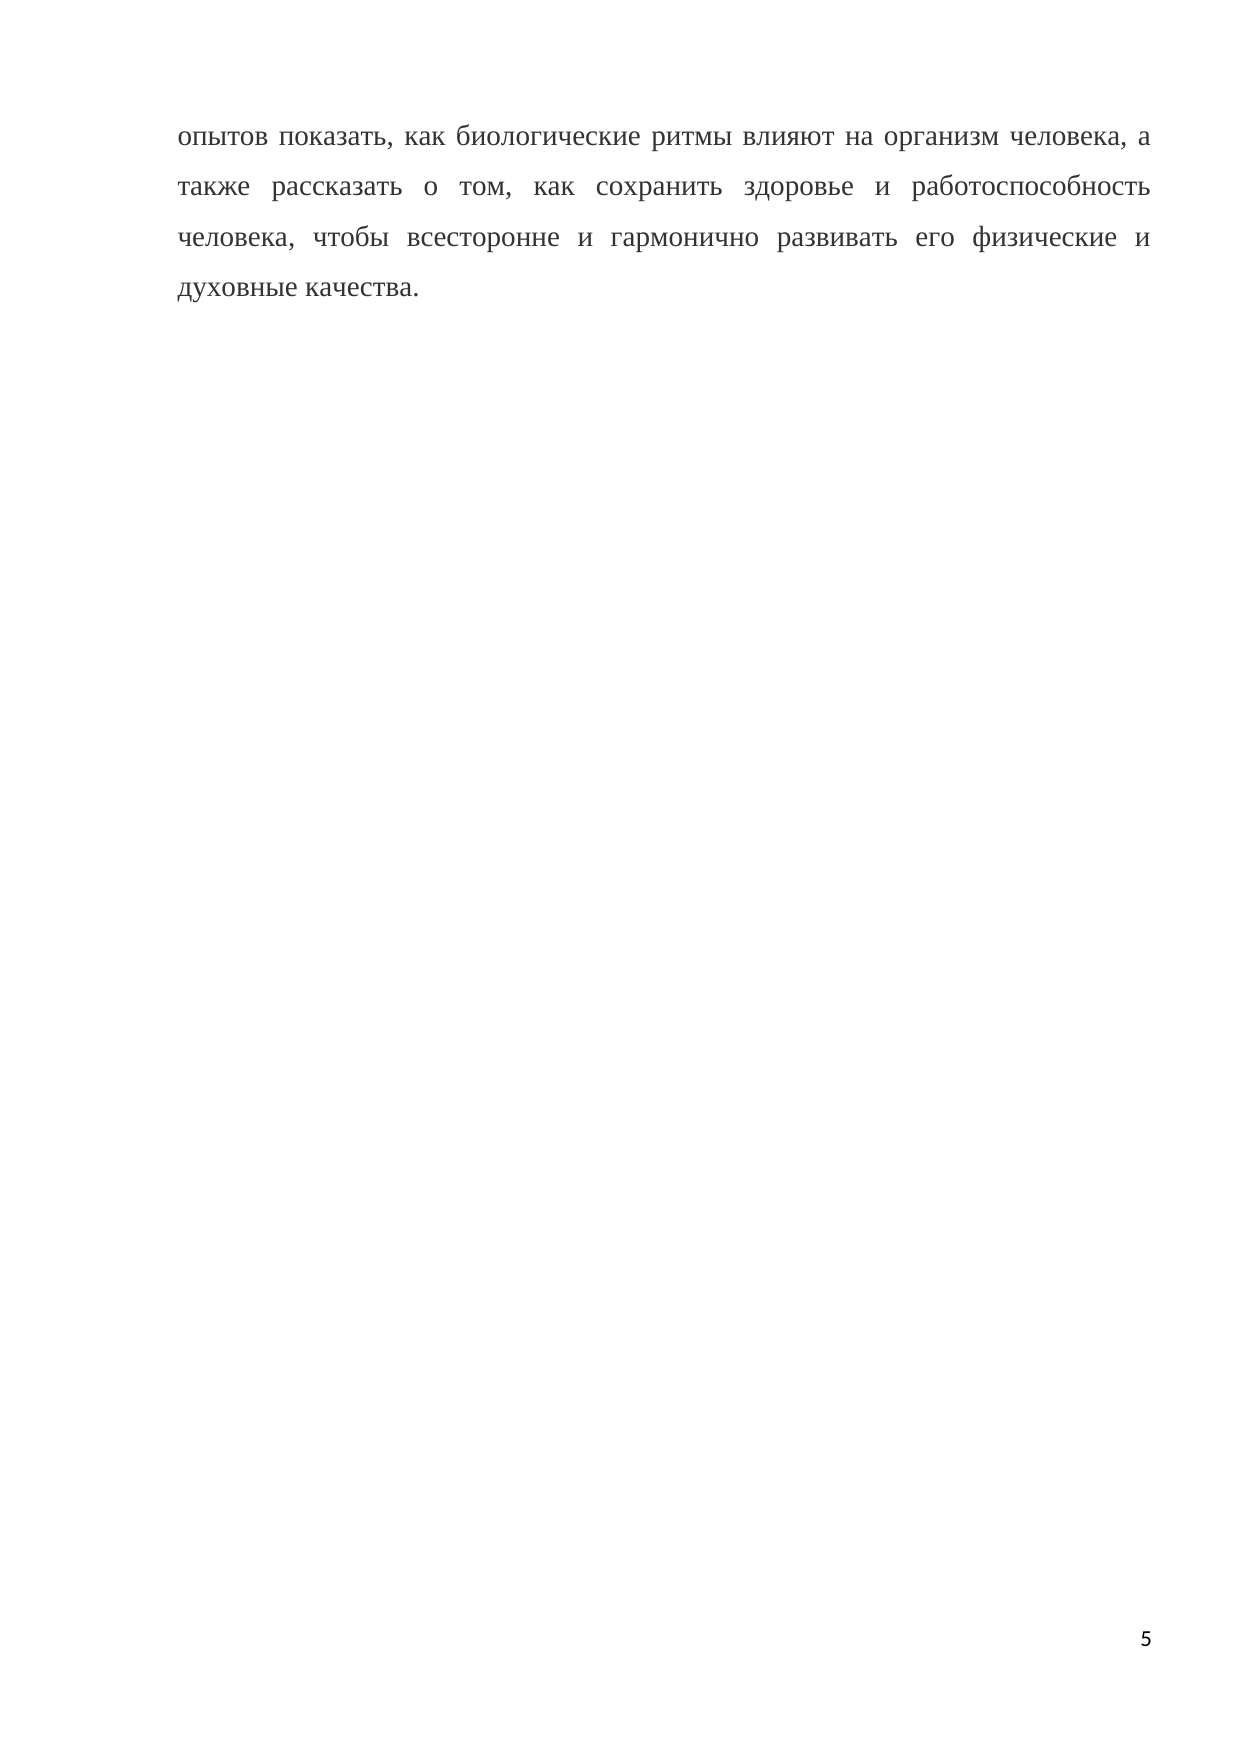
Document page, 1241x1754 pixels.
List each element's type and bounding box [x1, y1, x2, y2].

text [177, 118, 1152, 303]
